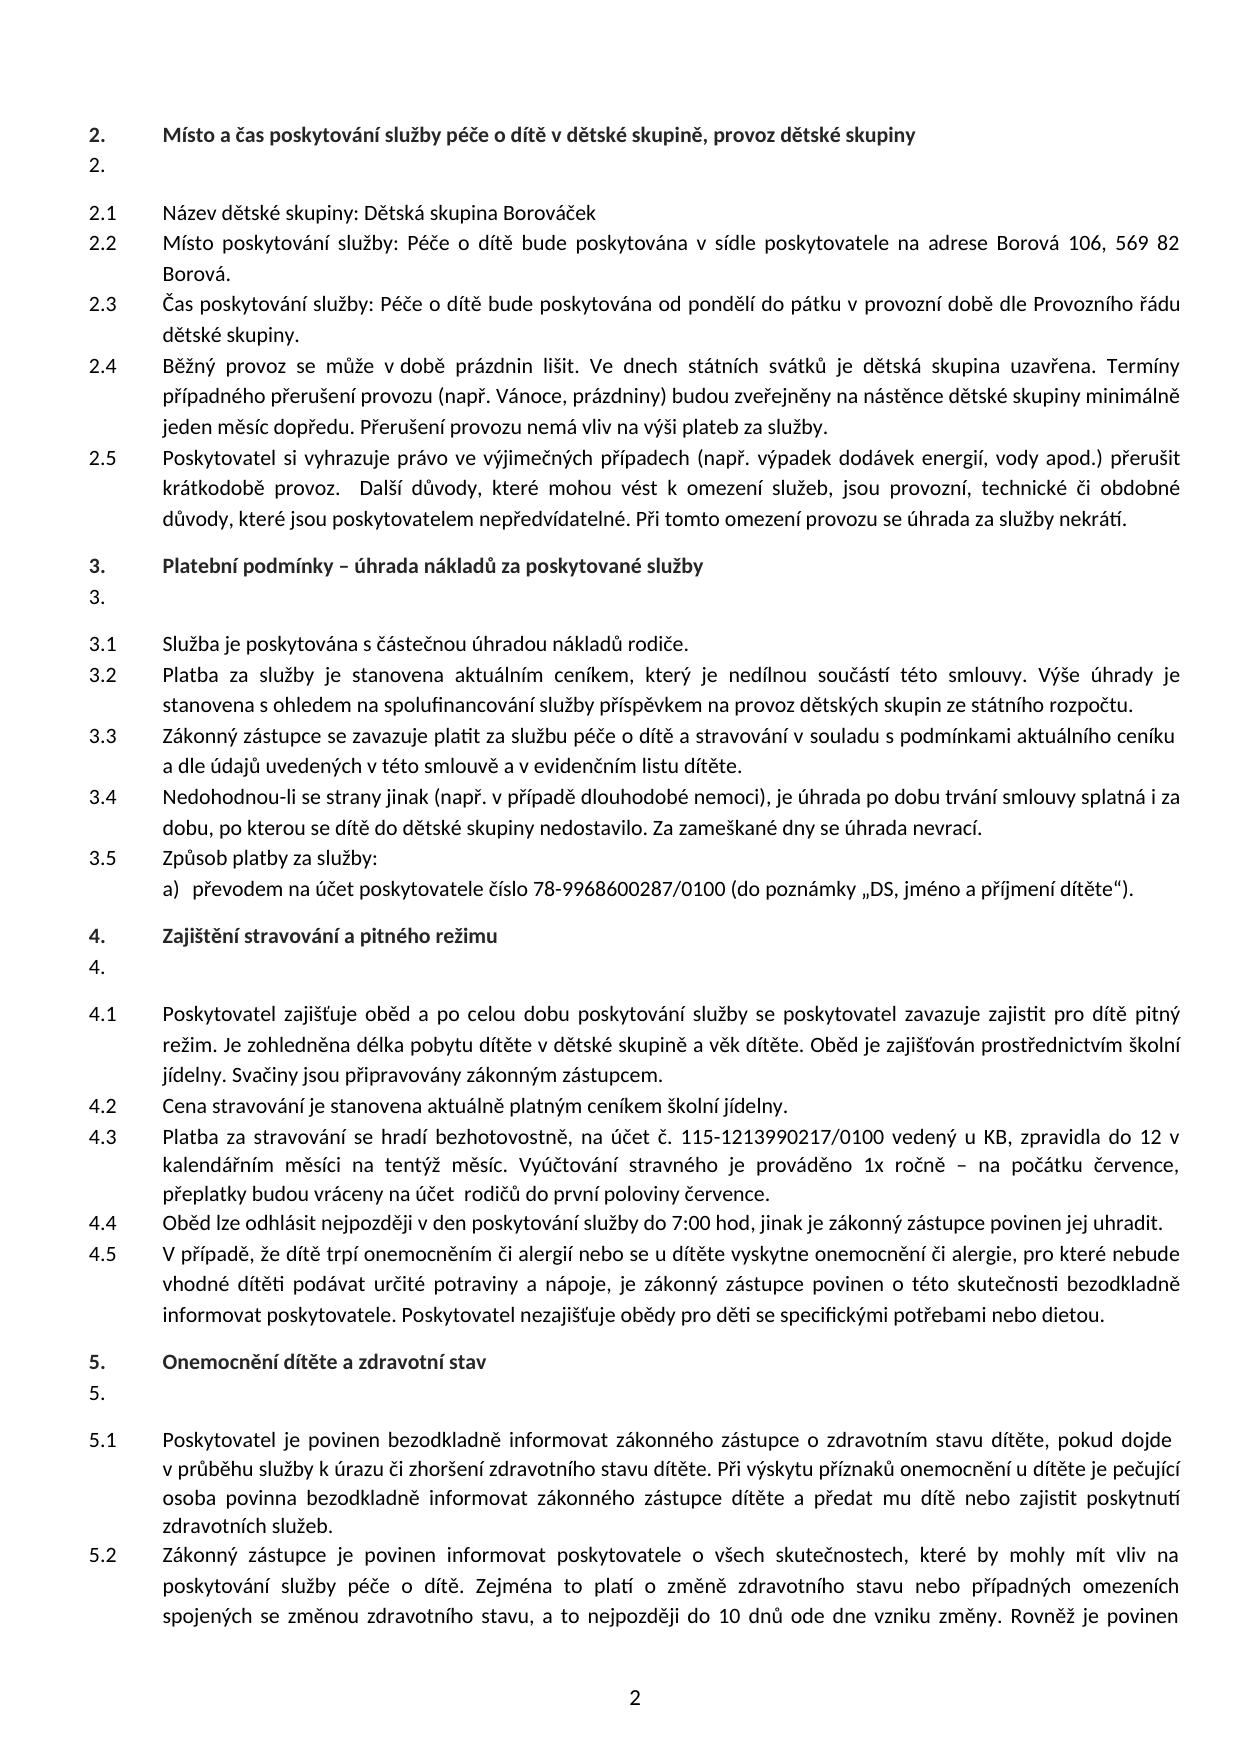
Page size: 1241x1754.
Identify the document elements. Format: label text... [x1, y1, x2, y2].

text Způsob platby za služby: [89, 844, 1181, 871]
text Čas poskytování služby: Péče o dítě bude poskytována od pondělí do pátku v provozní době dle Provozního řádu dětské skupiny. [89, 291, 1181, 348]
subtitle Místo a čas poskytování služby péče o dítě v dětské skupině, provoz dětské skupiny [89, 121, 1181, 147]
text Poskytovatel je povinen bezodkladně informovat zákonného zástupce o zdravotním stavu dítěte, pokud dojde v průběhu služby k úrazu či zhoršení zdravotního stavu dítěte. Při výskytu příznaků onemocnění u dítěte je pečující osoba povinna bezodkladně informovat zákonného zástupce dítěte a předat mu dítě nebo zajistit poskytnutí zdravotních služeb. [89, 1426, 1181, 1539]
text Zákonný zástupce se zavazuje platit za službu péče o dítě a stravování v souladu s podmínkami aktuálního ceníku a dle údajů uvedených v této smlouvě a v evidenčním listu dítěte. [89, 722, 1181, 779]
text Místo poskytování služby: Péče o dítě bude poskytována v sídle poskytovatele na adrese Borová 106, 569 82 Borová. [89, 229, 1181, 287]
subtitle Zajištění stravování a pitného režimu [89, 922, 1181, 949]
text Služba je poskytována s částečnou úhradou nákladů rodiče. [89, 630, 1181, 657]
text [89, 1541, 1181, 1629]
text Nedohodnou-li se strany jinak (např. v případě dlouhodobé nemoci), je úhrada po dobu trvání smlouvy splatná i za dobu, po kterou se dítě do dětské skupiny nedostavilo. Za zameškané dny se úhrada nevrací. [89, 783, 1181, 841]
text Poskytovatel zajišťuje oběd a po celou dobu poskytování služby se poskytovatel zavazuje zajistit pro dítě pitný režim. Je zohledněna délka pobytu dítěte v dětské skupině a věk dítěte. Oběd je zajišťován prostřednictvím školní jídelny. Svačiny jsou připravovány zákonným zástupcem. [89, 1000, 1181, 1088]
list převodem na účet poskytovatele číslo 78-9968600287/0100 (do poznámky „DS, jméno a příjmení dítěte“). [162, 875, 1181, 902]
text Oběd lze odhlásit nejpozději v den poskytování služby do 7:00 hod, jinak je zákonný zástupce povinen jej uhradit. [89, 1209, 1181, 1236]
text Název dětské skupiny: Dětská skupina Borováček [89, 199, 1181, 225]
text Platba za stravování se hradí bezhotovostně, na účet č. 115-1213990217/0100 vedený u KB, zpravidla do 12 v kalendářním měsíci na tentýž měsíc. Vyúčtování stravného je prováděno 1x ročně – na počátku července, přeplatky budou vráceny na účet rodičů do první poloviny července. [89, 1123, 1181, 1207]
text Běžný provoz se může v době prázdnin lišit. Ve dnech státních svátků je dětská skupina uzavřena. Termíny případného přerušení provozu (např. Vánoce, prázdniny) budou zveřejněny na nástěnce dětské skupiny minimálně jeden měsíc dopředu. Přerušení provozu nemá vliv na výši plateb za služby. [89, 352, 1181, 440]
subtitle Onemocnění dítěte a zdravotní stav [89, 1348, 1181, 1375]
text Cena stravování je stanovena aktuálně platným ceníkem školní jídelny. [89, 1092, 1181, 1119]
text Platba za služby je stanovena aktuálním ceníkem, který je nedílnou součástí této smlouvy. Výše úhrady je stanovena s ohledem na spolufinancování služby příspěvkem na provoz dětských skupin ze státního rozpočtu. [89, 661, 1181, 718]
text V případě, že dítě trpí onemocněním či alergií nebo se u dítěte vyskytne onemocnění či alergie, pro které nebude vhodné dítěti podávat určité potraviny a nápoje, je zákonný zástupce povinen o této skutečnosti bezodkladně informovat poskytovatele. Poskytovatel nezajišťuje obědy pro děti se specifickými potřebami nebo dietou. [89, 1240, 1181, 1328]
text Poskytovatel si vyhrazuje právo ve výjimečných případech (např. výpadek dodávek energií, vody apod.) přerušit krátkodobě provoz. Další důvody, které mohou vést k omezení služeb, jsou provozní, technické či obdobné důvody, které jsou poskytovatelem nepředvídatelné. Při tomto omezení provozu se úhrada za služby nekrátí. [89, 444, 1181, 532]
subtitle Platební podmínky – úhrada nákladů za poskytované služby [89, 552, 1181, 579]
